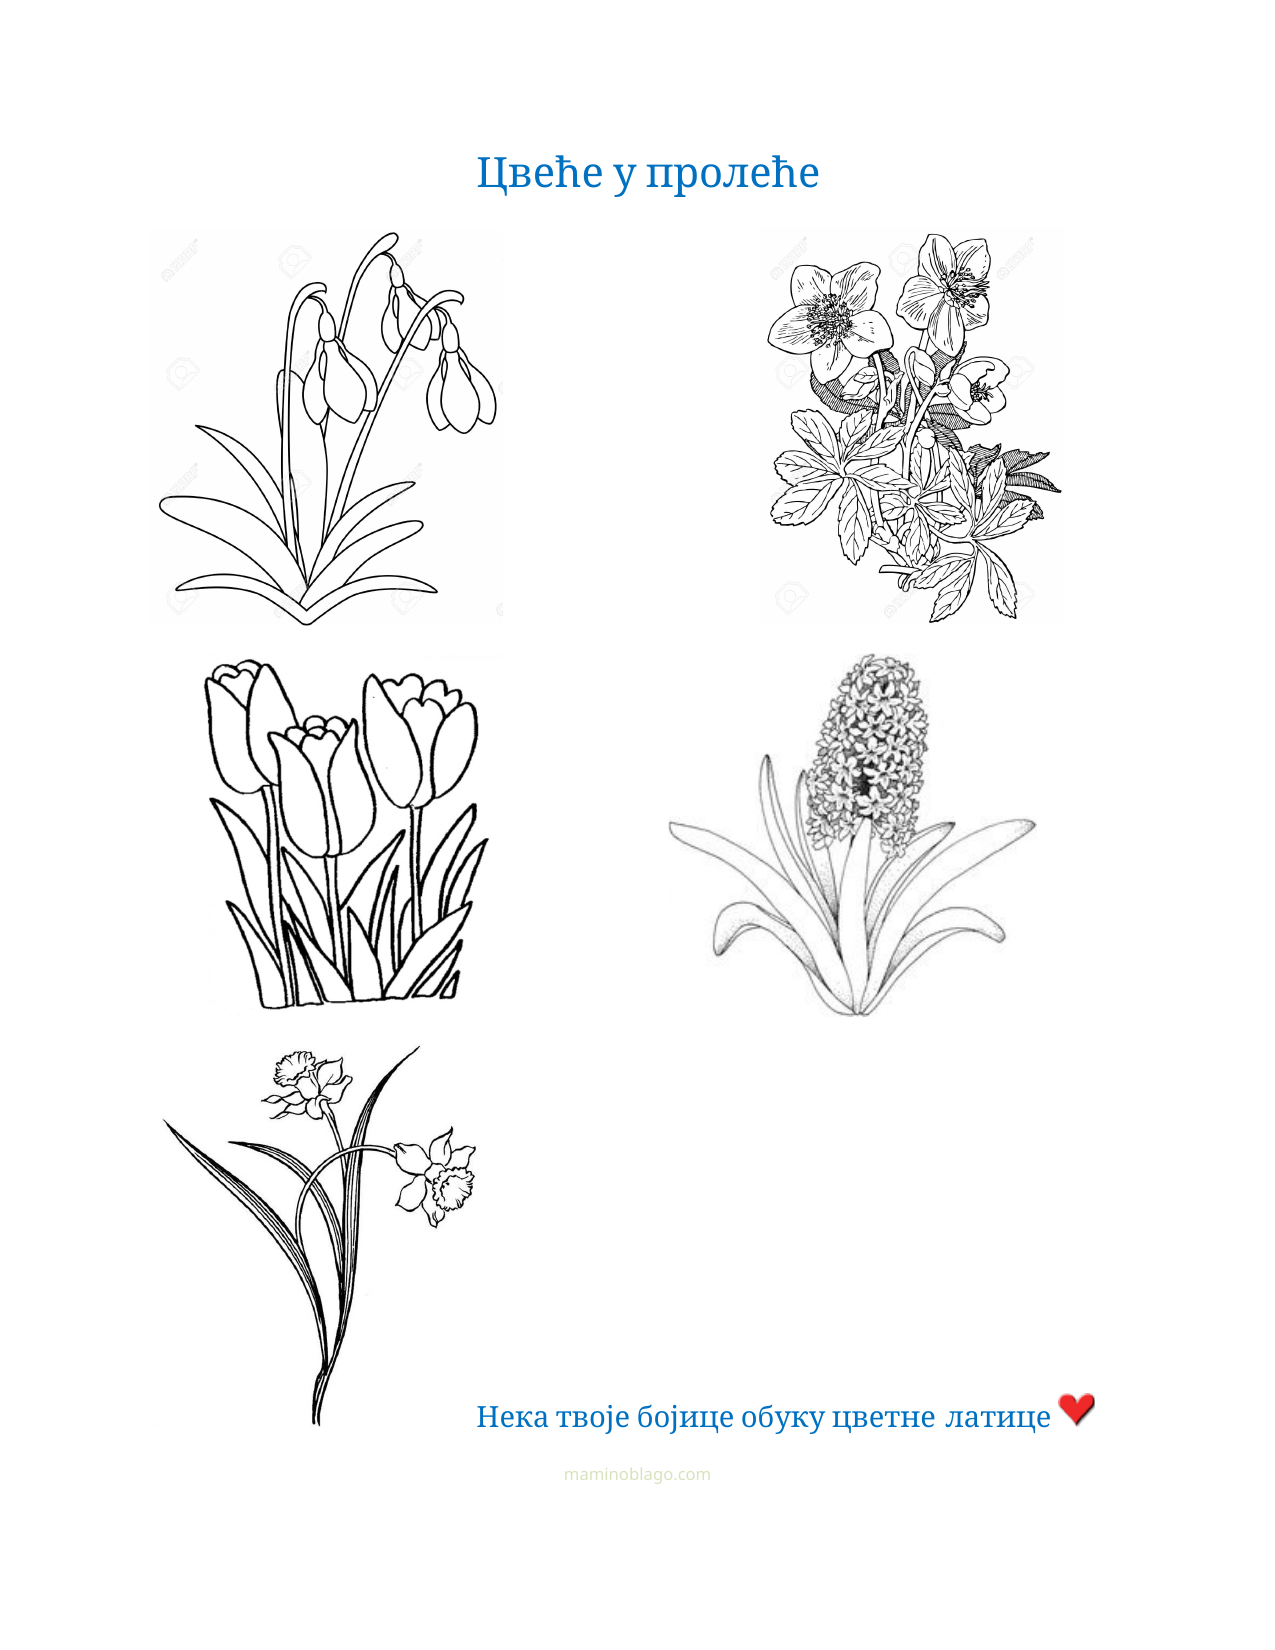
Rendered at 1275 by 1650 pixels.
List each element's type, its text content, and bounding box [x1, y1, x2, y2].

picture [1058, 1393, 1095, 1427]
picture [186, 653, 504, 1017]
picture [668, 653, 1037, 1017]
picture [759, 227, 1066, 626]
text Цвеће у пролеће [150, 150, 1125, 198]
picture [150, 1044, 477, 1427]
text maminoblago.com [150, 1462, 1125, 1485]
picture [150, 230, 504, 626]
